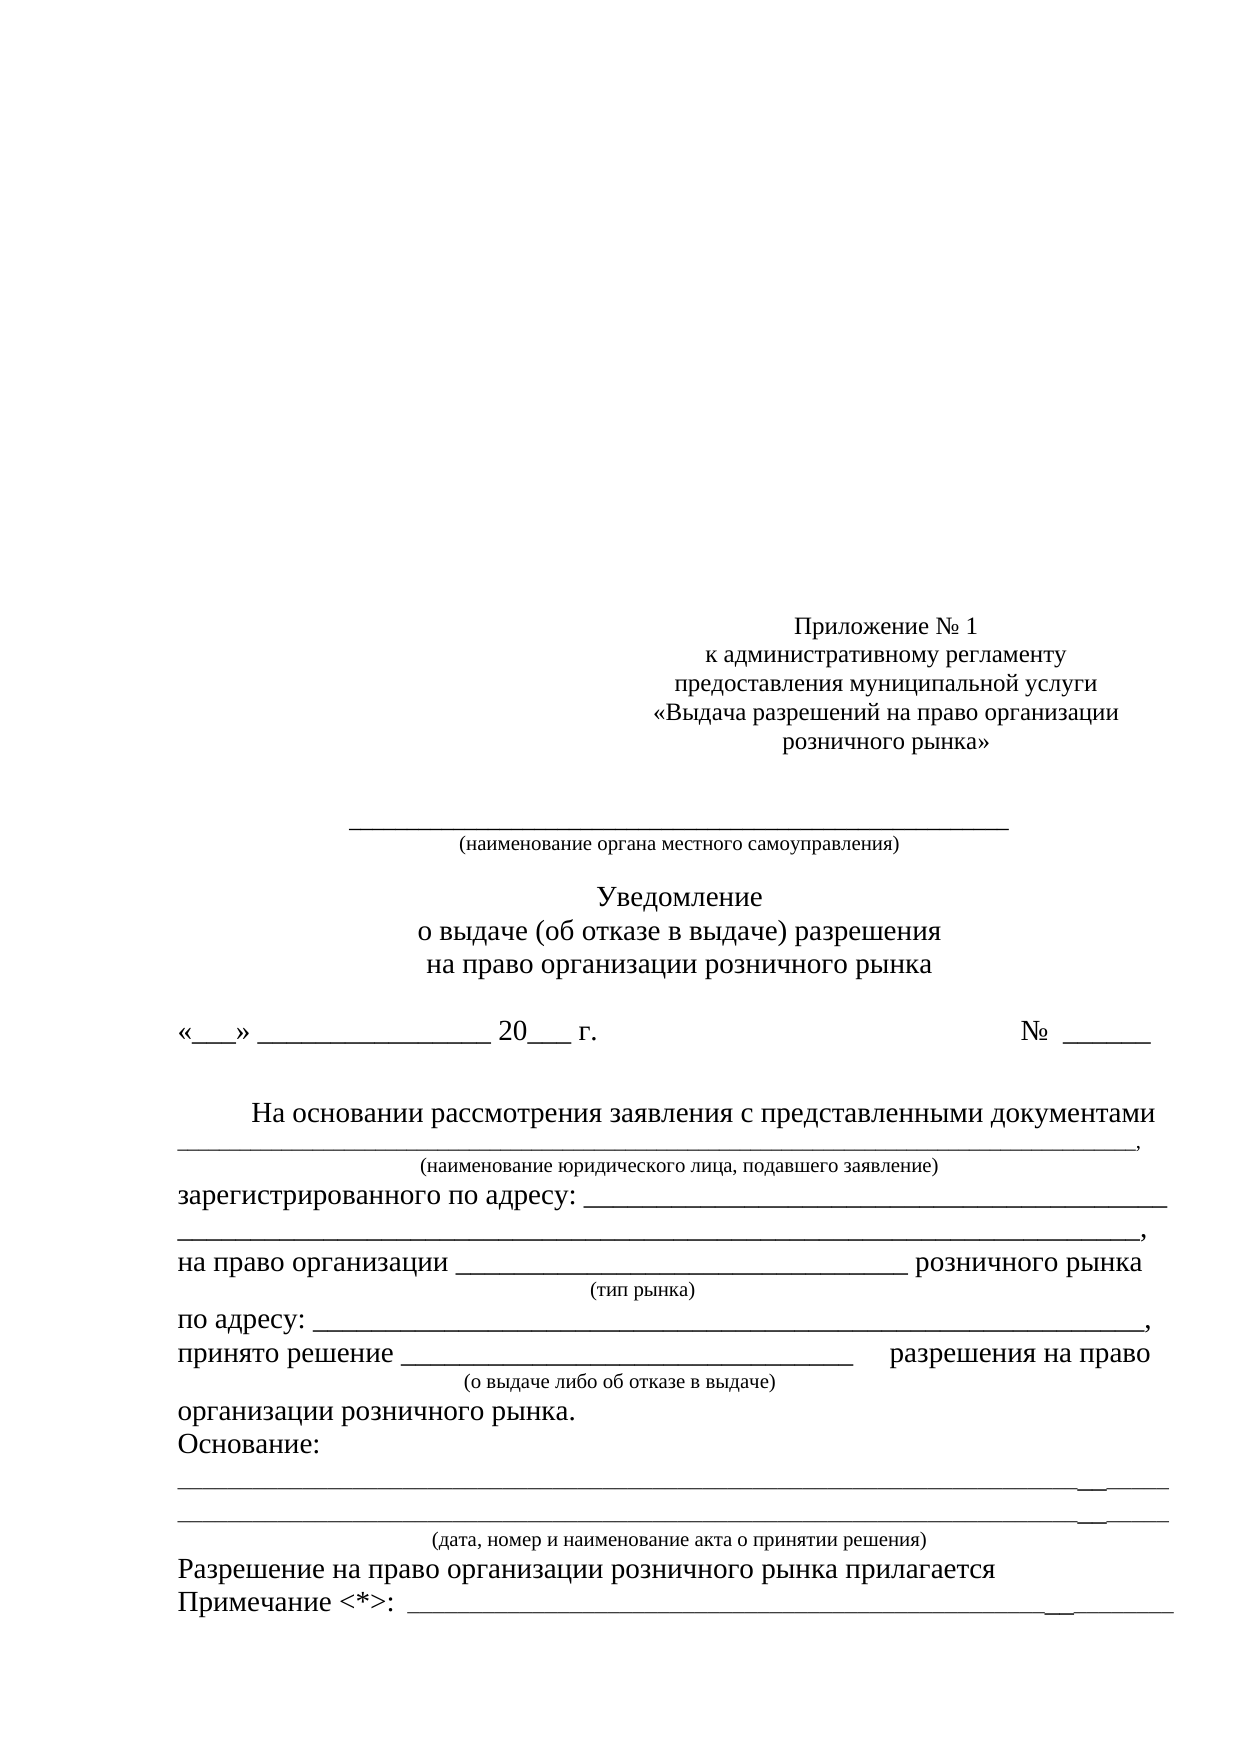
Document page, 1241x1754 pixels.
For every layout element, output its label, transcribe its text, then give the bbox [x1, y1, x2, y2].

text организации розничного рынка. [177, 1393, 1181, 1426]
text Уведомление [177, 879, 1181, 913]
text принято решение _______________________________ разрешения на право [177, 1335, 1181, 1368]
text (о выдаче либо об отказе в выдаче) [177, 1368, 1181, 1393]
text «___» ________________ 20___ г. № ______ [177, 1013, 1181, 1047]
text (дата, номер и наименование акта о принятии решения) [177, 1527, 1181, 1551]
text к административному регламенту [591, 639, 1181, 668]
text (наименование органа местного самоуправления) [177, 831, 1181, 855]
text Основание: [177, 1426, 1181, 1460]
text _______________________________________________________________________________ [177, 1460, 1181, 1493]
text Приложение № 1 [591, 611, 1181, 639]
text (наименование юридического лица, подавшего заявление) [177, 1153, 1181, 1177]
text на право организации _______________________________ розничного рынка [177, 1244, 1181, 1277]
text на право организации розничного рынка [177, 946, 1181, 980]
text ____________________________________________________________________________________________, [177, 1129, 1181, 1153]
text (тип рынка) [177, 1277, 1181, 1301]
text Примечание <*>: _____________________________________________________________ [177, 1584, 1181, 1618]
text __________________________________________________________________, [177, 1210, 1181, 1244]
text _________________________________________________________ [177, 807, 1181, 831]
text «Выдача разрешений на право организации розничного рынка» [591, 697, 1181, 754]
text о выдаче (об отказе в выдаче) разрешения [177, 913, 1181, 946]
text Разрешение на право организации розничного рынка прилагается [177, 1551, 1181, 1584]
text предоставления муниципальной услуги [591, 668, 1181, 697]
text зарегистрированного по адресу: ________________________________________ [177, 1177, 1181, 1210]
text На основании рассмотрения заявления с представленными документами [177, 1095, 1181, 1129]
text _______________________________________________________________________________ [177, 1493, 1181, 1527]
text по адресу: _________________________________________________________, [177, 1301, 1181, 1335]
